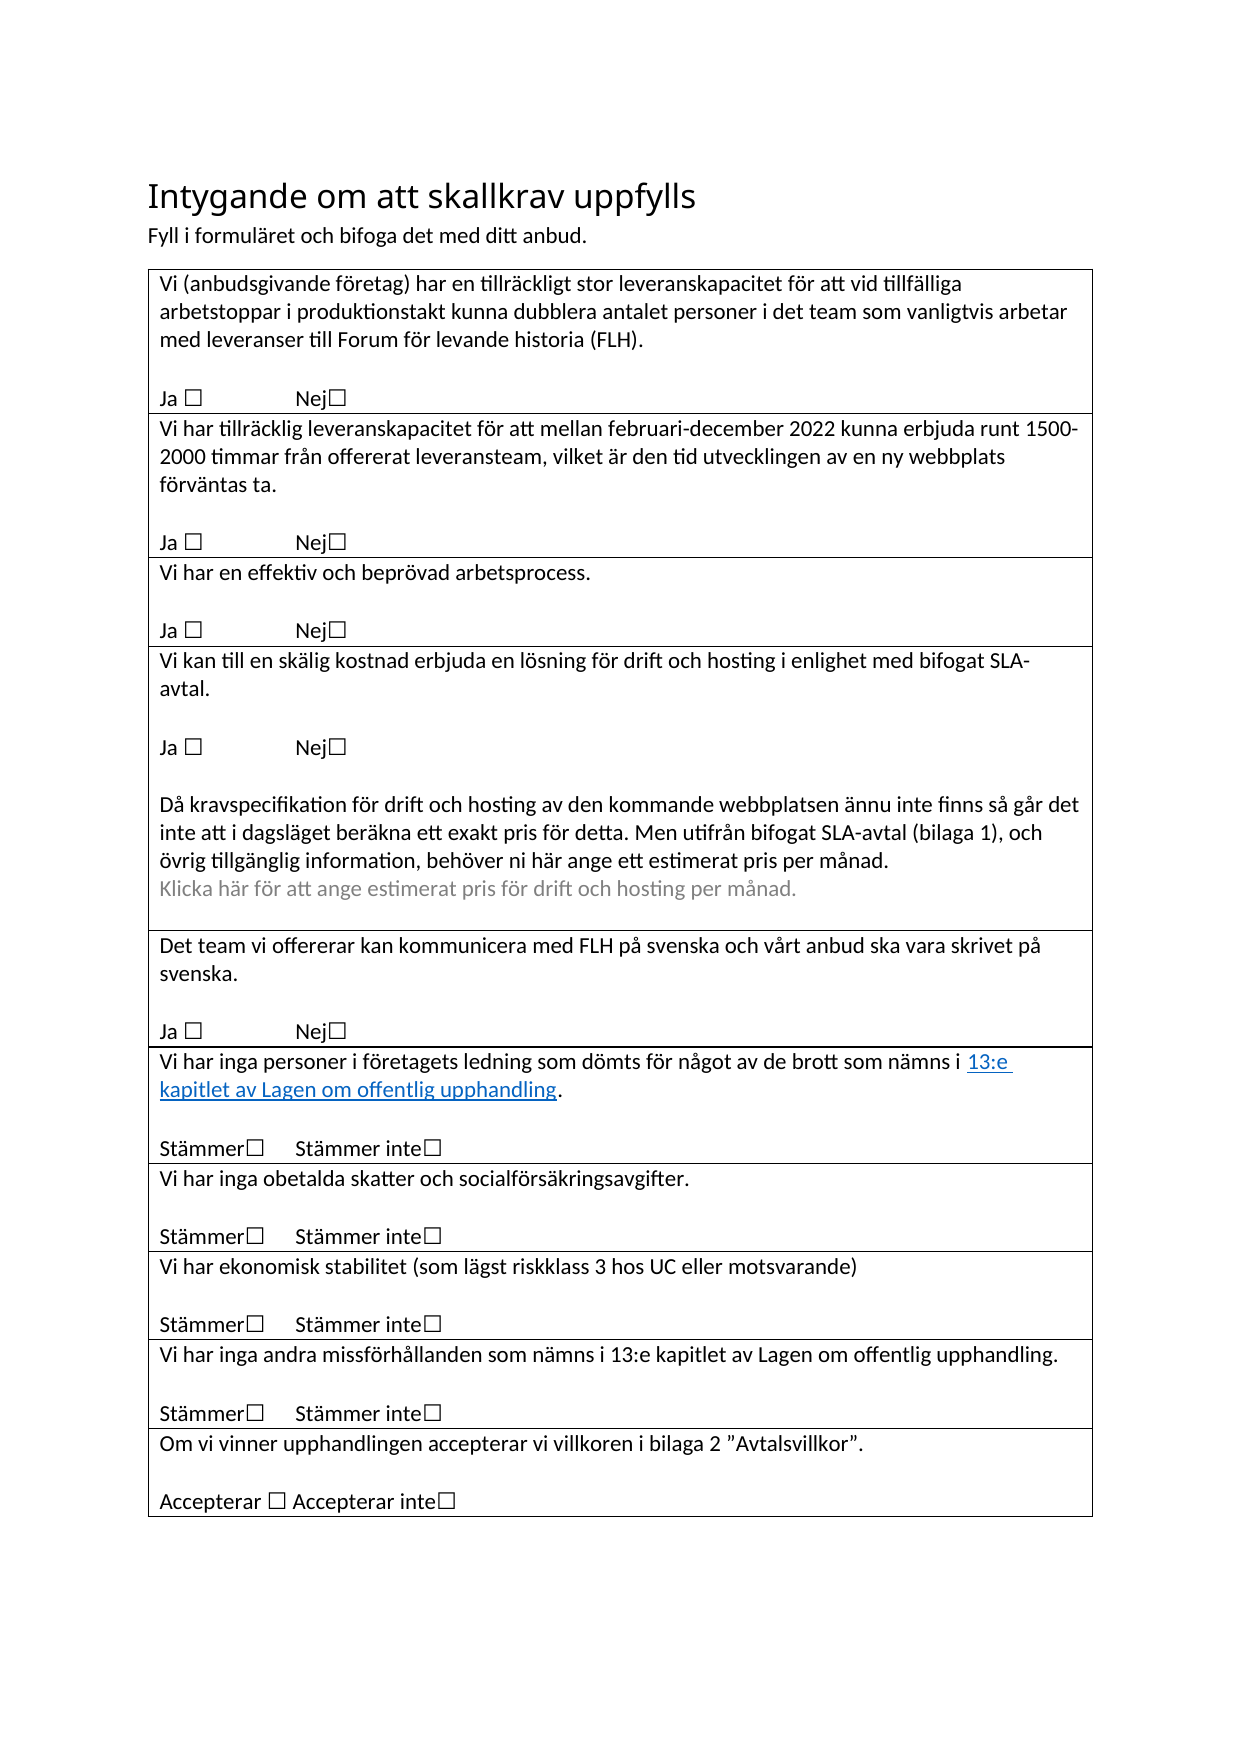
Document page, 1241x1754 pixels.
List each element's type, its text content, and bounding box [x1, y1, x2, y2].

table_cell Vi har tillräcklig leveranskapacitet för att mellan februari-december 2022 kunna erbjuda runt 1500-2000 timmar från offererat leveransteam, vilket är den tid utvecklingen av en ny webbplats förväntas ta. Ja Nej [149, 414, 1092, 557]
table_cell Vi har inga obetalda skatter och socialförsäkringsavgifter. Stämmer Stämmer inte [149, 1164, 1092, 1251]
table_cell Vi har ekonomisk stabilitet (som lägst riskklass 3 hos UC eller motsvarande) Stämmer Stämmer inte [149, 1252, 1092, 1339]
table_cell Om vi vinner upphandlingen accepterar vi villkoren i bilaga 2 ”Avtalsvillkor”. Accepterar Accepterar inte [149, 1429, 1092, 1516]
table_cell Vi har en effektiv och beprövad arbetsprocess. Ja Nej [149, 558, 1092, 646]
text Fyll i formuläret och bifoga det med ditt anbud. [148, 222, 1093, 249]
subtitle Intygande om att skallkrav uppfylls [148, 173, 1093, 218]
table_header Vi (anbudsgivande företag) har en tillräckligt stor leveranskapacitet för att vid tillfälliga arbetstoppar i produktionstakt kunna dubblera antalet personer i det team som vanligtvis arbetar med leveranser till Forum för levande historia (FLH). Ja Nej [149, 270, 1092, 413]
table_cell Vi kan till en skälig kostnad erbjuda en lösning för drift och hosting i enlighet med bifogat SLA-avtal. Ja Nej Då kravspecifikation för drift och hosting av den kommande webbplatsen ännu inte finns så går det inte att i dagsläget beräkna ett exakt pris för detta. Men utifrån bifogat SLA-avtal (bilaga 1), och övrig tillgänglig information, behöver ni här ange ett estimerat pris per månad. [149, 647, 1092, 930]
table_cell Vi har inga andra missförhållanden som nämns i 13:e kapitlet av Lagen om offentlig upphandling. Stämmer Stämmer inte [149, 1340, 1092, 1428]
table_cell Vi har inga personer i företagets ledning som dömts för något av de brott som nämns i 13:e kapitlet av Lagen om offentlig upphandling. Stämmer Stämmer inte [149, 1048, 1092, 1163]
table_cell Det team vi offererar kan kommunicera med FLH på svenska och vårt anbud ska vara skrivet på svenska. Ja Nej [149, 931, 1092, 1046]
